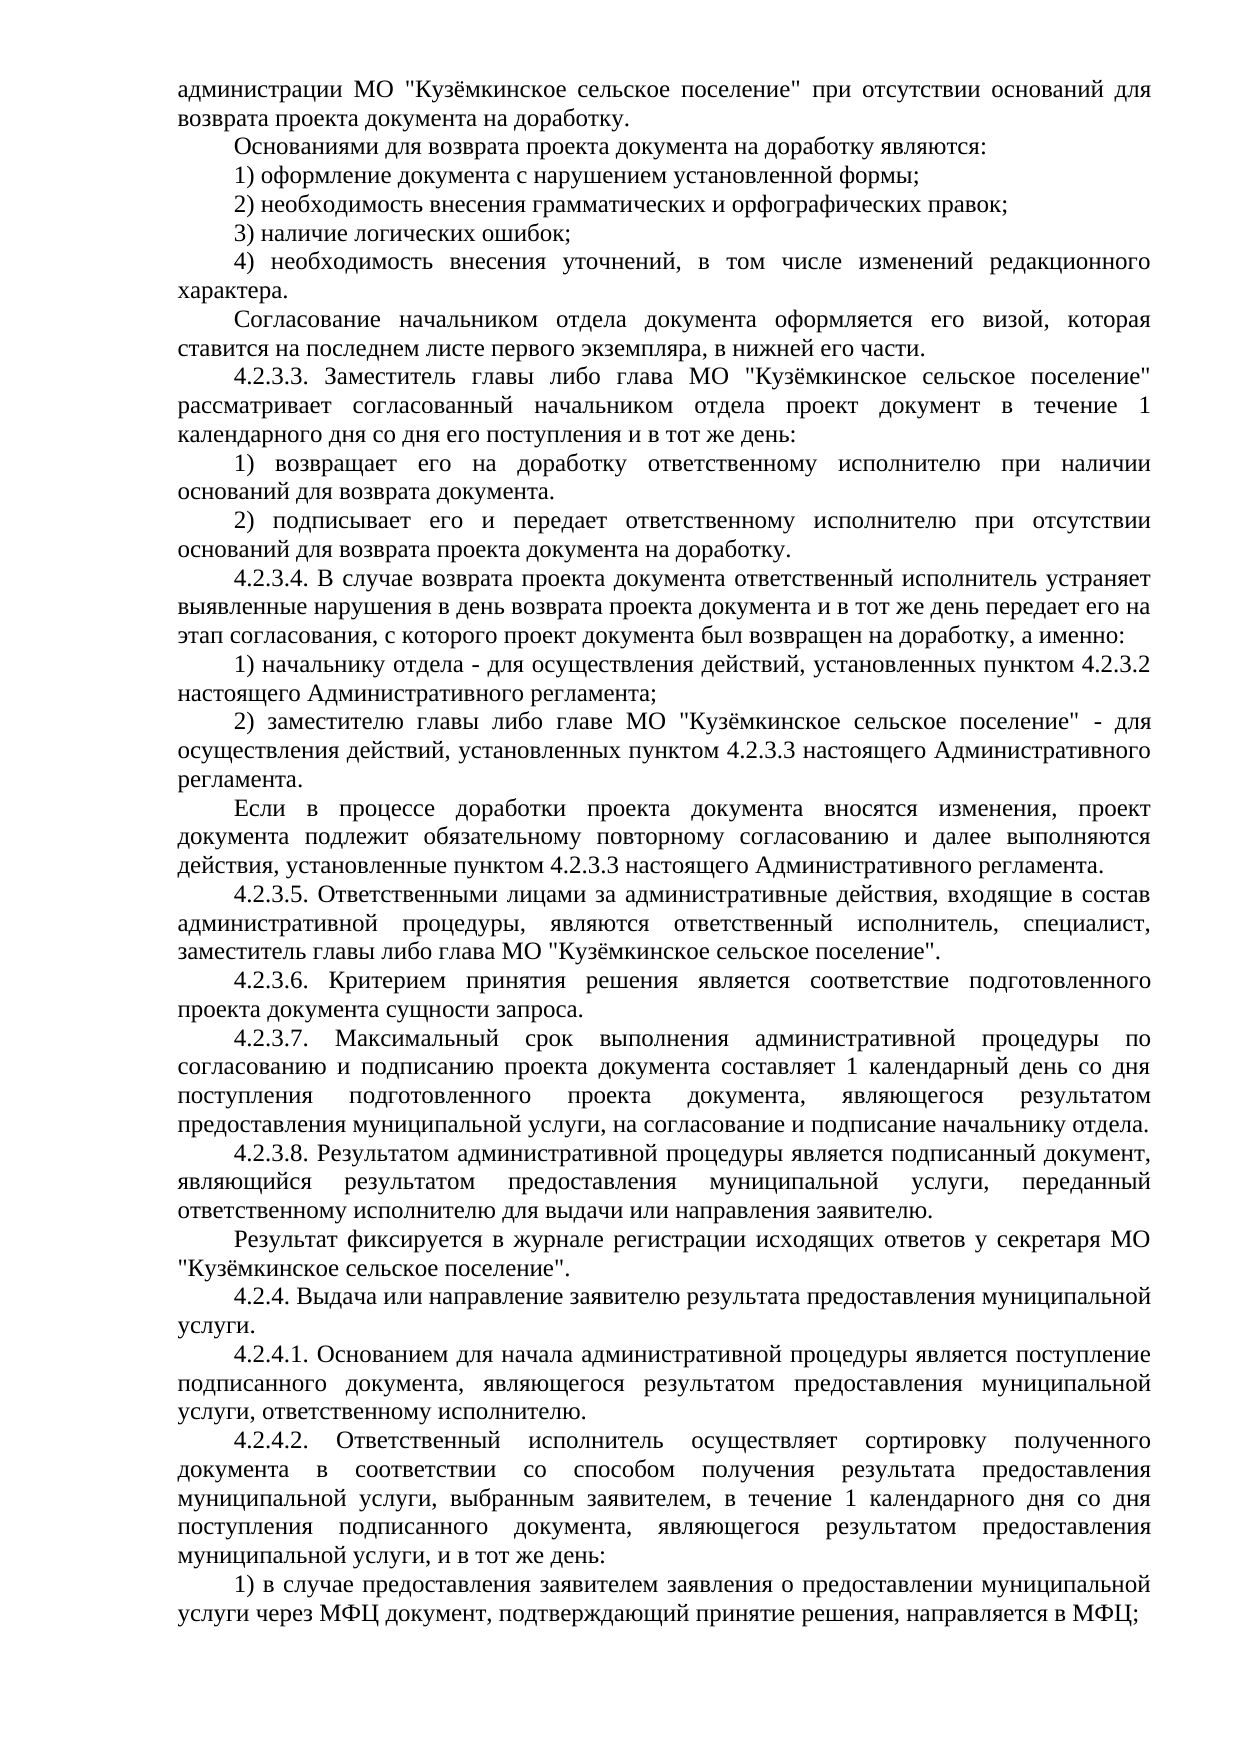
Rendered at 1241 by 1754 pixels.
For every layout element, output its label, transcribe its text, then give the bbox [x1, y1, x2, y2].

text 4.2.4. Выдача или направление заявителю результата предоставления муниципальной услуги. [177, 1281, 1152, 1339]
text 1) в случае предоставления заявителем заявления о предоставлении муниципальной услуги через МФЦ документ, подтверждающий принятие решения, направляется в МФЦ; [177, 1569, 1152, 1626]
text 4.2.3.4. В случае возврата проекта документа ответственный исполнитель устраняет выявленные нарушения в день возврата проекта документа и в тот же день передает его на этап согласования, с которого проект документа был возвращен на доработку, а именно: [177, 563, 1152, 649]
text 4.2.3.8. Результатом административной процедуры является подписанный документ, являющийся результатом предоставления муниципальной услуги, переданный ответственному исполнителю для выдачи или направления заявителю. [177, 1138, 1152, 1224]
text 4.2.4.2. Ответственный исполнитель осуществляет сортировку полученного документа в соответствии со способом получения результата предоставления муниципальной услуги, выбранным заявителем, в течение 1 календарного дня со дня поступления подписанного документа, являющегося результатом предоставления муниципальной услуги, и в тот же день: [177, 1425, 1152, 1569]
text 4.2.4.1. Основанием для начала административной процедуры является поступление подписанного документа, являющегося результатом предоставления муниципальной услуги, ответственному исполнителю. [177, 1339, 1152, 1425]
text 4.2.3.5. Ответственными лицами за административные действия, входящие в состав административной процедуры, являются ответственный исполнитель, специалист, заместитель главы либо глава МО "Кузёмкинское сельское поселение". [177, 879, 1152, 965]
text Основаниями для возврата проекта документа на доработку являются: [177, 131, 1152, 160]
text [177, 74, 1152, 131]
text Если в процессе доработки проекта документа вносятся изменения, проект документа подлежит обязательному повторному согласованию и далее выполняются действия, установленные пунктом 4.2.3.3 настоящего Административного регламента. [177, 793, 1152, 879]
text 4) необходимость внесения уточнений, в том числе изменений редакционного характера. [177, 246, 1152, 304]
text 1) оформление документа с нарушением установленной формы; [177, 160, 1152, 189]
text 4.2.3.3. Заместитель главы либо глава МО "Кузёмкинское сельское поселение" рассматривает согласованный начальником отдела проект документ в течение 1 календарного дня со дня его поступления и в тот же день: [177, 361, 1152, 448]
text 2) заместителю главы либо главе МО "Кузёмкинское сельское поселение" - для осуществления действий, установленных пунктом 4.2.3.3 настоящего Административного регламента. [177, 706, 1152, 793]
text 3) наличие логических ошибок; [177, 218, 1152, 246]
text Результат фиксируется в журнале регистрации исходящих ответов у секретаря МО "Кузёмкинское сельское поселение". [177, 1224, 1152, 1281]
text 2) необходимость внесения грамматических и орфографических правок; [177, 189, 1152, 218]
text 1) возвращает его на доработку ответственному исполнителю при наличии оснований для возврата документа. [177, 448, 1152, 505]
text 4.2.3.6. Критерием принятия решения является соответствие подготовленного проекта документа сущности запроса. [177, 965, 1152, 1023]
text 4.2.3.7. Максимальный срок выполнения административной процедуры по согласованию и подписанию проекта документа составляет 1 календарный день со дня поступления подготовленного проекта документа, являющегося результатом предоставления муниципальной услуги, на согласование и подписание начальнику отдела. [177, 1023, 1152, 1138]
text 2) подписывает его и передает ответственному исполнителю при отсутствии оснований для возврата проекта документа на доработку. [177, 505, 1152, 563]
text 1) начальнику отдела - для осуществления действий, установленных пунктом 4.2.3.2 настоящего Административного регламента; [177, 649, 1152, 706]
text Согласование начальником отдела документа оформляется его визой, которая ставится на последнем листе первого экземпляра, в нижней его части. [177, 304, 1152, 361]
